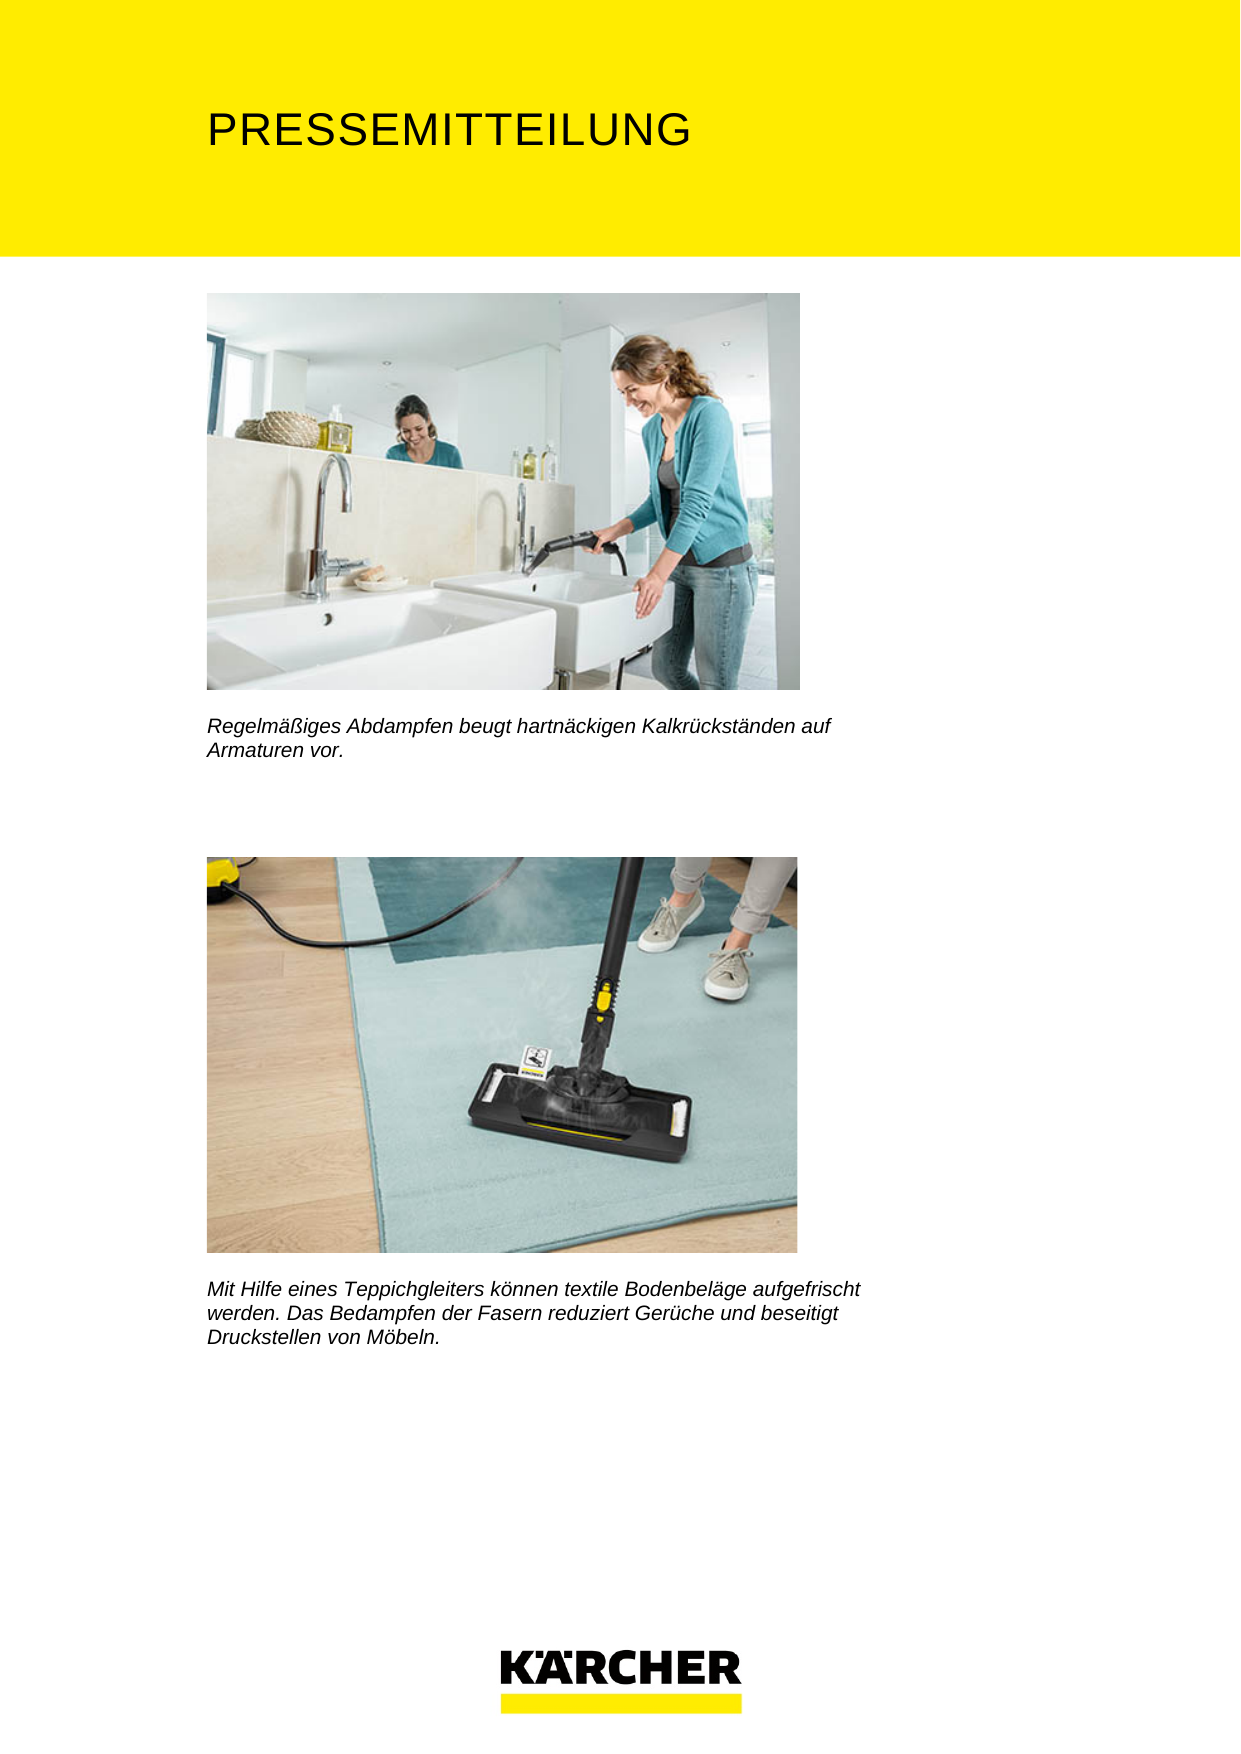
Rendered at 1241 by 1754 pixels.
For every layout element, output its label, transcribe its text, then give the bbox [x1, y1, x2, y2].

picture [206, 857, 798, 1253]
text Regelmäßiges Abdampfen beugt hartnäckigen Kalkrückständen auf Armaturen vor. [207, 714, 887, 762]
text Mit Hilfe eines Teppichgleiters können textile Bodenbeläge aufgefrischt werden. Das Bedampfen der Fasern reduziert Gerüche und beseitigt Druckstellen von Möbeln. [207, 1277, 887, 1348]
picture [206, 293, 800, 690]
picture [468, 1617, 774, 1746]
